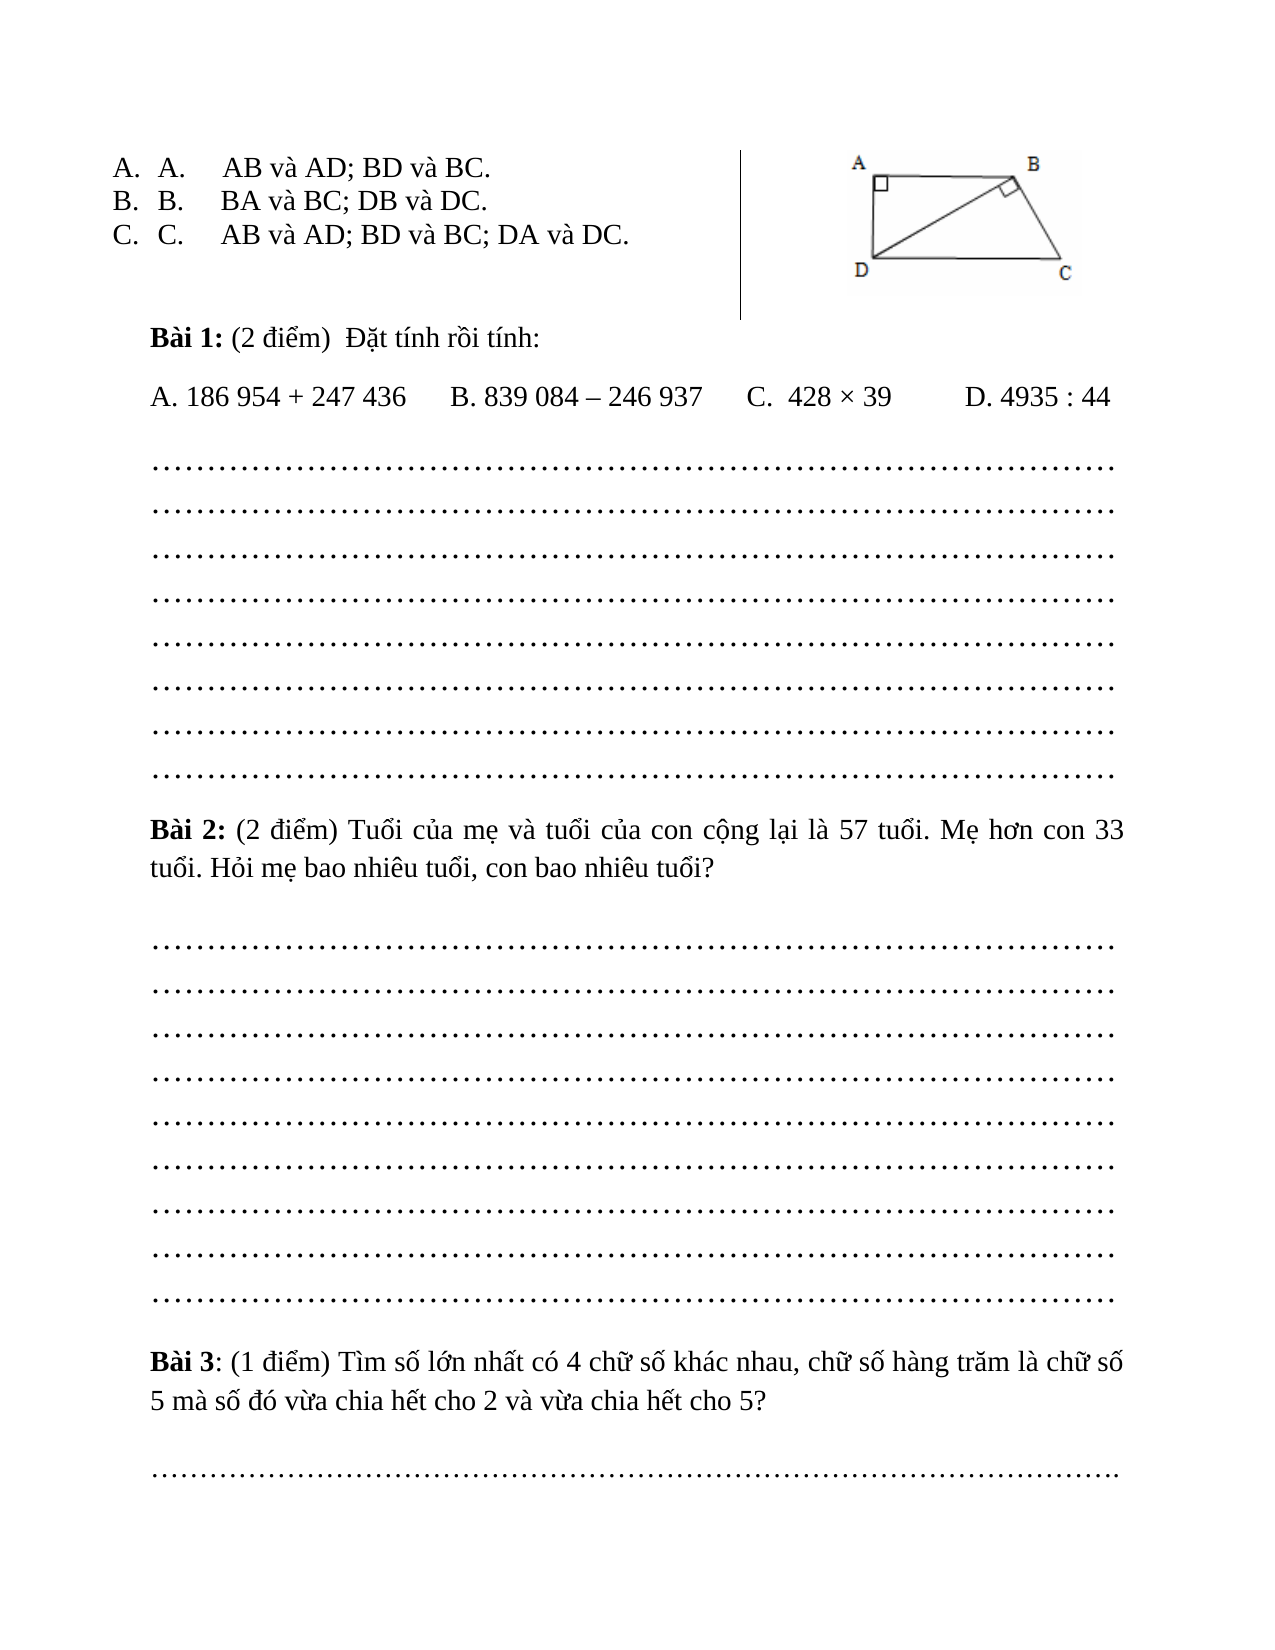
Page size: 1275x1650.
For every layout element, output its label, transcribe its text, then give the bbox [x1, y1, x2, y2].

text ……………………………………………………………………………………………………………………………………………………………………………………………………………………………………………………………………………………………………………………………………………………………………………………………………………………………………………………………………………………………………………………………………………………………………………………………………………………………………………………………………………………………………………………… [150, 918, 1125, 1309]
text Bài 3: (1 điểm) Tìm số lớn nhất có 4 chữ số khác nhau, chữ số hàng trăm là chữ số 5 mà số đó vừa chia hết cho 2 và vừa chia hết cho 5? [150, 1344, 1125, 1416]
text A. 186 954 + 247 436 B. 839 084 – 246 937 C. 428 × 39 D. 4935 : 44 [150, 379, 1125, 413]
text ………………………………………………………………………………………………………………………………………………………………………………………………………………………………………………………………………………………………………………………………………………………………………………………………………………………………………………………………………………………………………………………………………………………………………………………………………………………………………… [150, 439, 1125, 786]
table_header A. AB và AD; BD và BC. B. BA và BC; DB và DC. C. AB và AD; BD và BC; DA và DC. [139, 150, 740, 320]
picture [846, 150, 1083, 296]
text Bài 1: (2 điểm) Đặt tính rồi tính: [150, 320, 1125, 353]
table_header [741, 150, 1239, 320]
text Bài 2: (2 điểm) Tuổi của mẹ và tuổi của con cộng lại là 57 tuổi. Mẹ hơn con 33 tuổi. Hỏi mẹ bao nhiêu tuổi, con bao nhiêu tuổi? [150, 812, 1125, 884]
text ………………………………………………………………………………………. [150, 1450, 1125, 1484]
